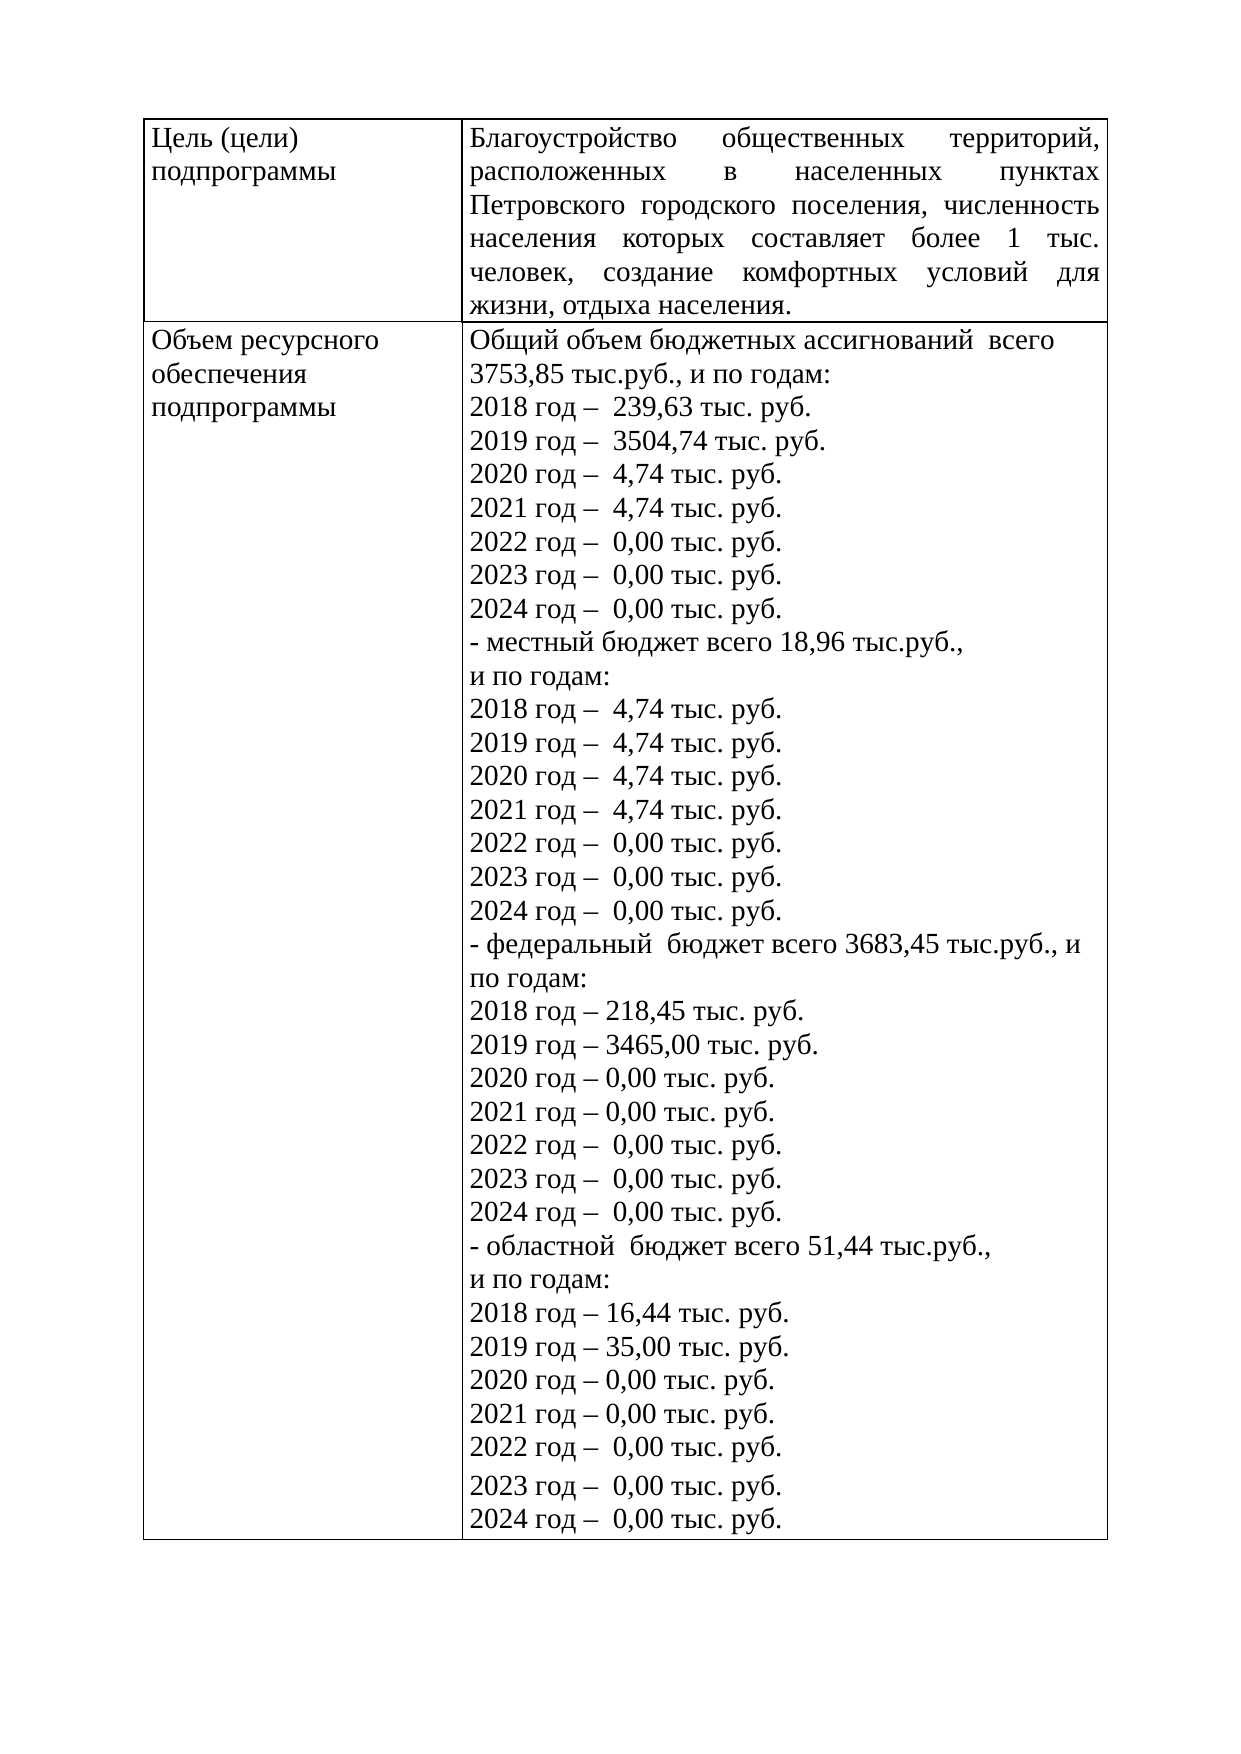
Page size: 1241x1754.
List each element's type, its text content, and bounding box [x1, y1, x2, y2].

table_cell Благоустройство общественных территорий, расположенных в населенных пунктах Петровского городского поселения, численность населения которых составляет более 1 тыс. человек, создание комфортных условий для жизни, отдыха населения. [463, 120, 1107, 321]
table_cell Общий объем бюджетных ассигнований всего 3753,85 тыс.руб., и по годам: 2018 год – 239,63 тыс. руб. 2019 год – 3504,74 тыс. руб. 2020 год – 4,74 тыс. руб. 2021 год – 4,74 тыс. руб. 2022 год – 0,00 тыс. руб. 2023 год – 0,00 тыс. руб. 2024 год – 0,00 тыс. руб. - местный бюджет всего 18,96 тыс.руб., и по годам: 2018 год – 4,74 тыс. руб. 2019 год – 4,74 тыс. руб. 2020 год – 4,74 тыс. руб. 2021 год – 4,74 тыс. руб. 2022 год – 0,00 тыс. руб. 2023 год – 0,00 тыс. руб. 2024 год – 0,00 тыс. руб. - федеральный бюджет всего 3683,45 тыс.руб., и по годам: 2018 год – 218,45 тыс. руб. 2019 год – 3465,00 тыс. руб. 2020 год – 0,00 тыс. руб. 2021 год – 0,00 тыс. руб. 2022 год – 0,00 тыс. руб. 2023 год – 0,00 тыс. руб. 2024 год – 0,00 тыс. руб. - областной бюджет всего 51,44 тыс.руб., и по годам: 2018 год – 16,44 тыс. руб. 2019 год – 35,00 тыс. руб. 2020 год – 0,00 тыс. руб. 2021 год – 0,00 тыс. руб. 2022 год – 0,00 тыс. руб. 2023 год – 0,00 тыс. руб. 2024 год – 0,00 тыс. руб. [463, 323, 1107, 1539]
table_cell Цель (цели) подпрограммы [145, 120, 461, 321]
table_cell Объем ресурсного обеспечения подпрограммы [144, 322, 462, 1539]
